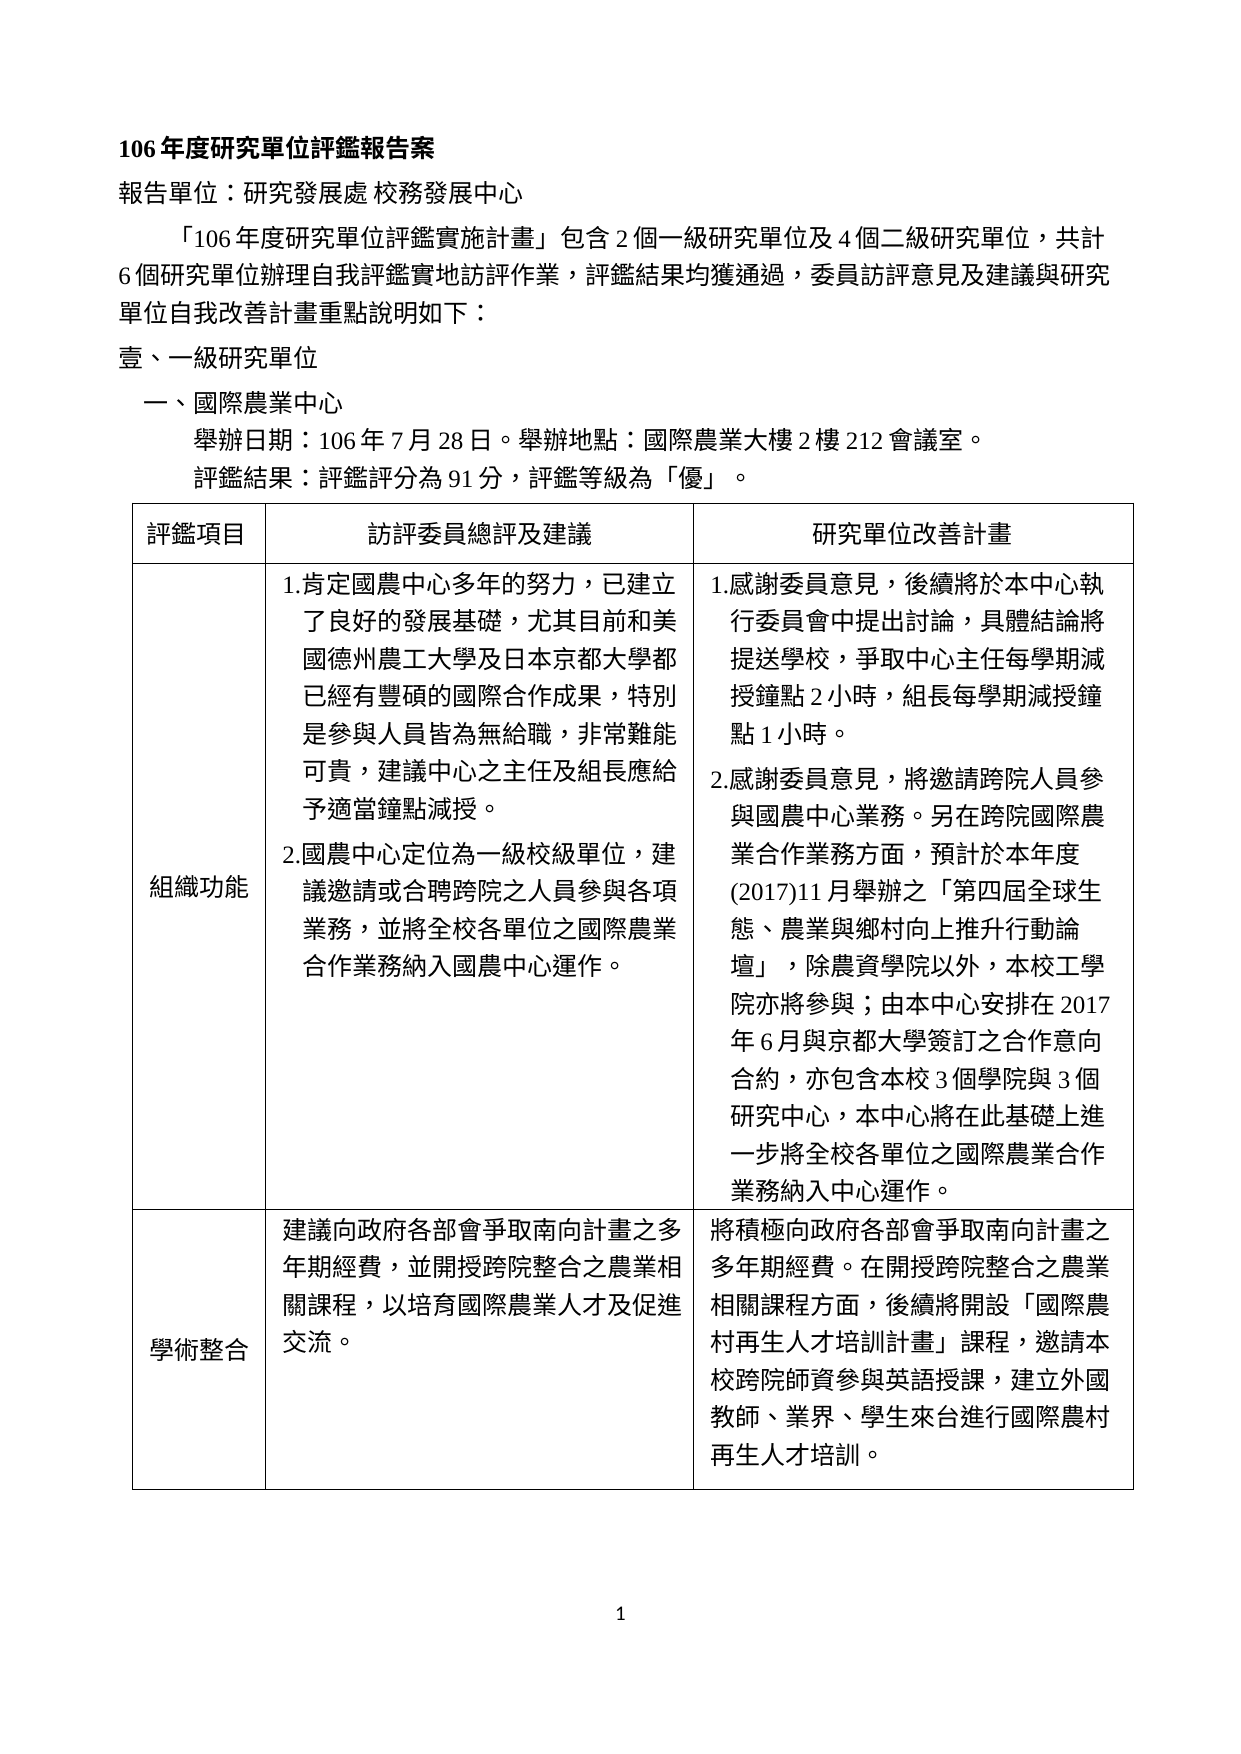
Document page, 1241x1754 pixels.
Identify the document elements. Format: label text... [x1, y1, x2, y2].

table_header 研究單位改善計畫 [694, 504, 1133, 562]
text 舉辦日期：106年7月28日。舉辦地點：國際農業大樓2樓212會議室。 [193, 420, 1122, 458]
table_cell 將積極向政府各部會爭取南向計畫之多年期經費。在開授跨院整合之農業相關課程方面，後續將開設「國際農村再生人才培訓計畫」課程，邀請本校跨院師資參與英語授課，建立外國教師、業界、學生來台進行國際農村再生人才培訓。 [694, 1210, 1133, 1488]
table_cell 建議向政府各部會爭取南向計畫之多年期經費，並開授跨院整合之農業相關課程，以培育國際農業人才及促進交流。 [266, 1210, 693, 1488]
text 一、國際農業中心 [143, 383, 1122, 420]
table_header 訪評委員總評及建議 [266, 504, 693, 562]
text 壹、一級研究單位 [118, 338, 1122, 375]
text 評鑑結果：評鑑評分為91分，評鑑等級為「優」。 [193, 458, 1122, 495]
table_cell 學術整合 [133, 1210, 265, 1488]
text 106年度研究單位評鑑報告案 [118, 128, 1122, 165]
text 「106年度研究單位評鑑實施計畫」包含2個一級研究單位及4個二級研究單位，共計6個研究單位辦理自我評鑑實地訪評作業，評鑑結果均獲通過，委員訪評意見及建議與研究單位自我改善計畫重點說明如下： [118, 218, 1122, 330]
table_cell 1.肯定國農中心多年的努力，已建立了良好的發展基礎，尤其目前和美國德州農工大學及日本京都大學都已經有豐碩的國際合作成果，特別是參與人員皆為無給職，非常難能可貴，建議中心之主任及組長應給予適當鐘點減授。 2.國農中心定位為一級校級單位，建議邀請或合聘跨院之人員參與各項業務，並將全校各單位之國際農業合作業務納入國農中心運作。 [266, 564, 693, 1208]
table_cell 組織功能 [133, 564, 265, 1208]
table_header 評鑑項目 [133, 504, 265, 562]
table_cell 1.感謝委員意見，後續將於本中心執行委員會中提出討論，具體結論將提送學校，爭取中心主任每學期減授鐘點2小時，組長每學期減授鐘點1小時。 2.感謝委員意見，將邀請跨院人員參與國農中心業務。另在跨院國際農業合作業務方面，預計於本年度(2017)11月舉辦之「第四屆全球生態、農業與鄉村向上推升行動論壇」，除農資學院以外，本校工學院亦將參與；由本中心安排在2017年6月與京都大學簽訂之合作意向合約，亦包含本校3個學院與3個研究中心，本中心將在此基礎上進一步將全校各單位之國際農業合作業務納入中心運作。 [694, 564, 1133, 1208]
text 報告單位：研究發展處 校務發展中心 [118, 173, 1122, 210]
